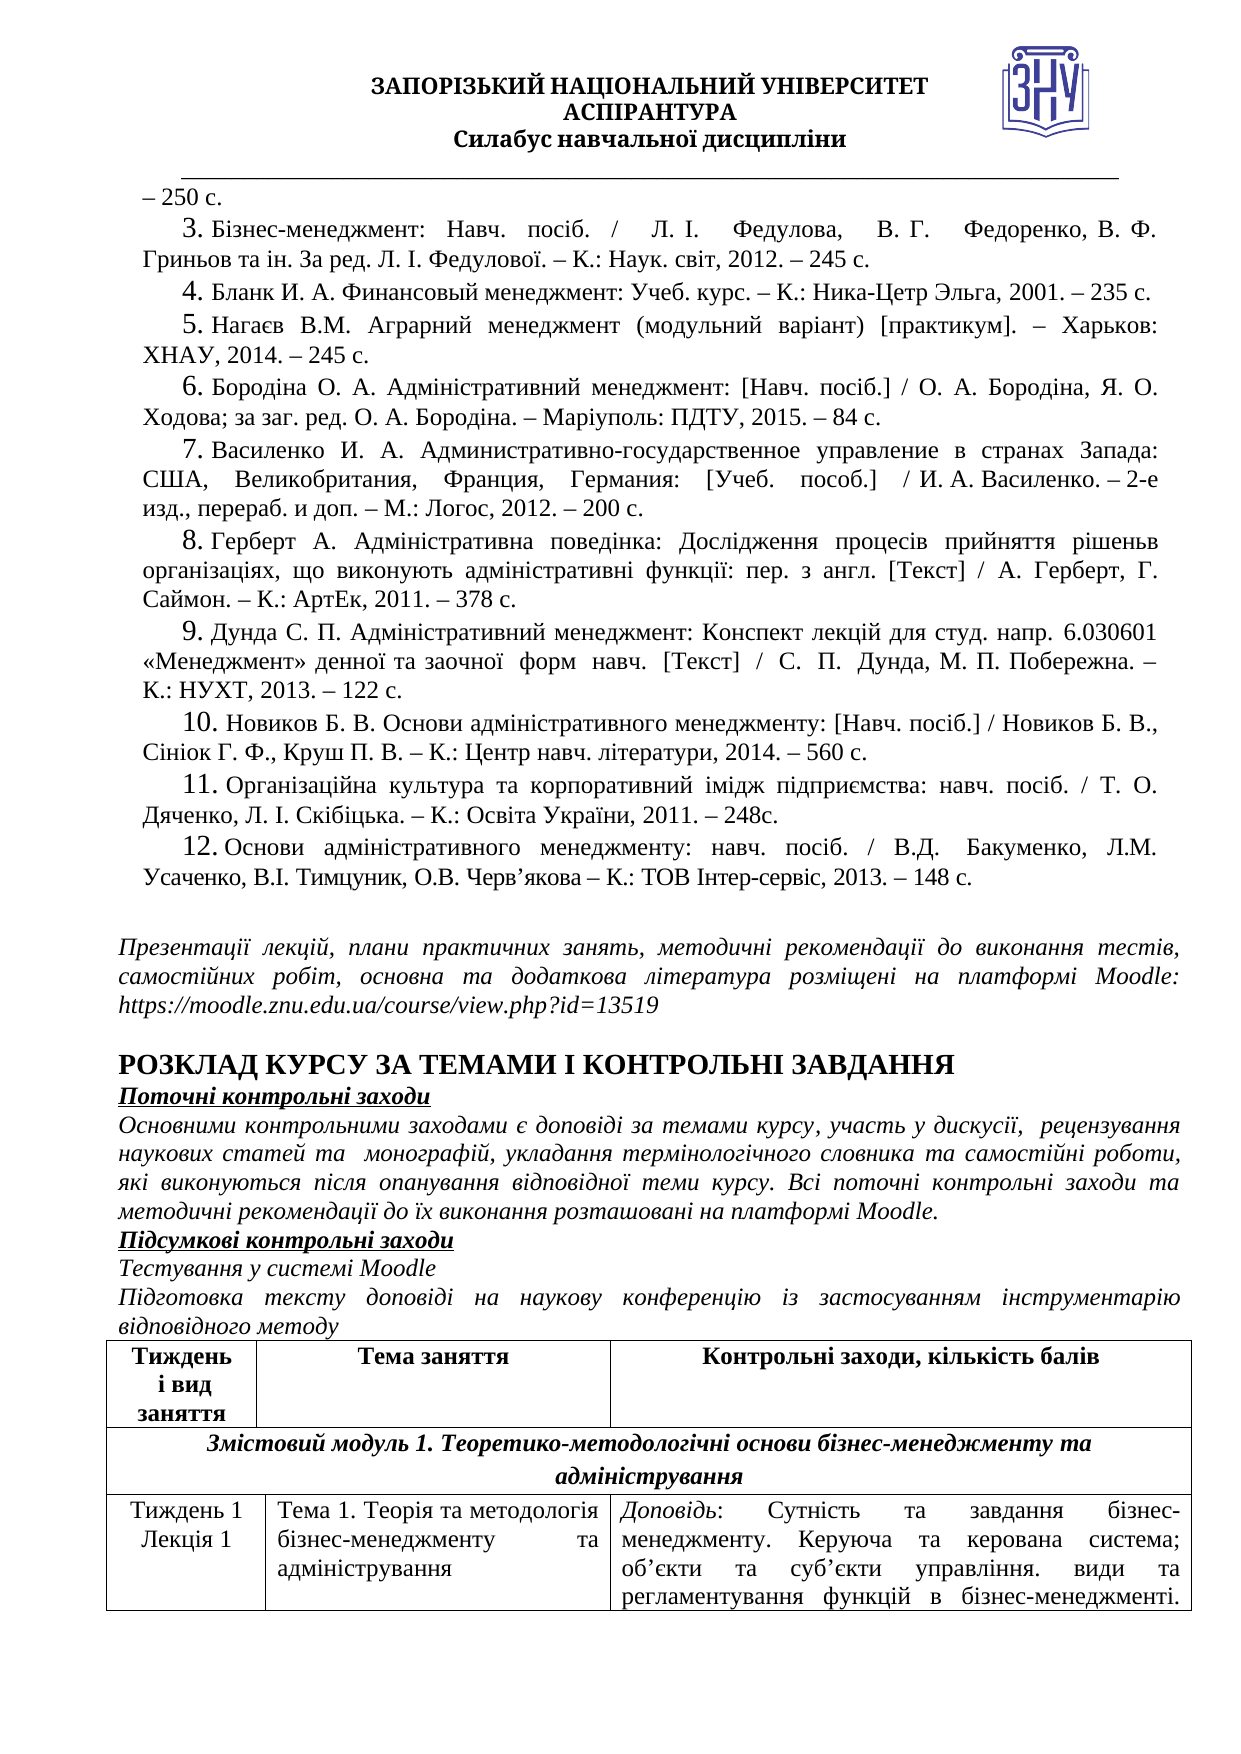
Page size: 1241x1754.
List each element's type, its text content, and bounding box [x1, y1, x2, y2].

list Василенко И. А. Административно-государственное управление в странах Запада: США, Великобритания, Франция, Германия: [Учеб. пособ.] / И. А. Василенко. – 2-е изд., перераб. и доп. – М.: Логос, 2012. – 200 с. [142, 431, 1158, 522]
text Підготовка тексту доповіді на наукову конференцію із застосуванням інструментарію відповідного методу [118, 1282, 1181, 1340]
text Поточні контрольні заходи [118, 1081, 1181, 1110]
list Основи адміністративного менеджменту: навч. посіб. / В.Д. Бакуменко, Л.М. Усаченко, В.І. Тимцуник, О.В. Черв’якова – К.: ТОВ Інтер-сервіс, 2013. – 148 с. [142, 828, 1157, 891]
table_header Тема заняття [257, 1341, 610, 1427]
text Підсумкові контрольні заходи [118, 1225, 1181, 1253]
table_cell Змістовий модуль 1. Теоретико-методологічні основи бізнес-менеджменту та адміністрування [107, 1428, 1191, 1494]
table_header Тиждень і вид заняття [107, 1341, 256, 1427]
list Організаційна культура та корпоративний імідж підприємства: навч. посіб. / Т. О. Дяченко, Л. І. Скібіцька. – К.: Освіта України, 2011. – 248с. [142, 766, 1157, 828]
list Бланк И. А. Финансовый менеджмент: Учеб. курс. – К.: Ника-Цетр Эльга, 2001. – 235 с. [142, 273, 1158, 306]
list Нагаєв В.М. Аграрний менеджмент (модульний варіант) [практикум]. – Харьков: ХНАУ, 2014. – 245 с. [142, 306, 1158, 368]
table_header Контрольні заходи, кількість балів [611, 1341, 1191, 1427]
list Герберт А. Адміністративна поведінка: Дослідження процесів прийняття рішеньв організаціях, що виконують адміністративні функції: пер. з англ. [Текст] / А. Герберт, Г. Саймон. – К.: АртЕк, 2011. – 378 с. [142, 522, 1158, 613]
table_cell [266, 1495, 610, 1610]
list Новиков Б. В. Основи адміністративного менеджменту: [Навч. посіб.] / Новиков Б. В., Сініок Г. Ф., Круш П. В. – К.: Центр навч. літератури, 2014. – 560 с. [142, 704, 1158, 766]
text Основними контрольними заходами є доповіді за темами курсу, участь у дискусії, рецензування наукових статей та монографій, укладання термінологічного словника та самостійні роботи, які виконуються після опанування відповідної теми курсу. Всі поточні контрольні заходи та методичні рекомендації до їх виконання розташовані на платформі Moodle. [118, 1110, 1181, 1225]
list Бізнес-менеджмент: Навч. посіб. / Л. І. Федулова, В. Г. Федоренко, В. Ф. Гриньов та ін. За ред. Л. І. Федулової. – К.: Наук. світ, 2012. – 245 с. [142, 210, 1157, 273]
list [142, 182, 1158, 210]
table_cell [611, 1495, 1191, 1610]
list Бородіна О. А. Адміністративний менеджмент: [Навч. посіб.] / О. А. Бородіна, Я. О. Ходова; за заг. ред. О. А. Бородіна. – Маріуполь: ПДТУ, 2015. – 84 с. [142, 368, 1158, 431]
text РОЗКЛАД КУРСУ ЗА ТЕМАМИ І КОНТРОЛЬНІ ЗАВДАННЯ [118, 1047, 1181, 1081]
list Дунда С. П. Адміністративний менеджмент: Конспект лекцій для студ. напр. 6.030601 «Менеджмент» денної та заочної форм навч. [Текст] / С. П. Дунда, М. П. Побережна. – К.: НУХТ, 2013. – 122 с. [142, 613, 1157, 704]
table_cell Тиждень 1 Лекція 1 [107, 1495, 265, 1610]
text Презентації лекцій, плани практичних занять, методичні рекомендації до виконання тестів, самостійних робіт, основна та додаткова література розміщені на платформі Moodle: https://moodle.znu.edu.ua/course/view.php?id=13519 [118, 932, 1181, 1019]
text Тестування у системі Moodle [118, 1253, 1181, 1282]
picture [1002, 46, 1090, 138]
